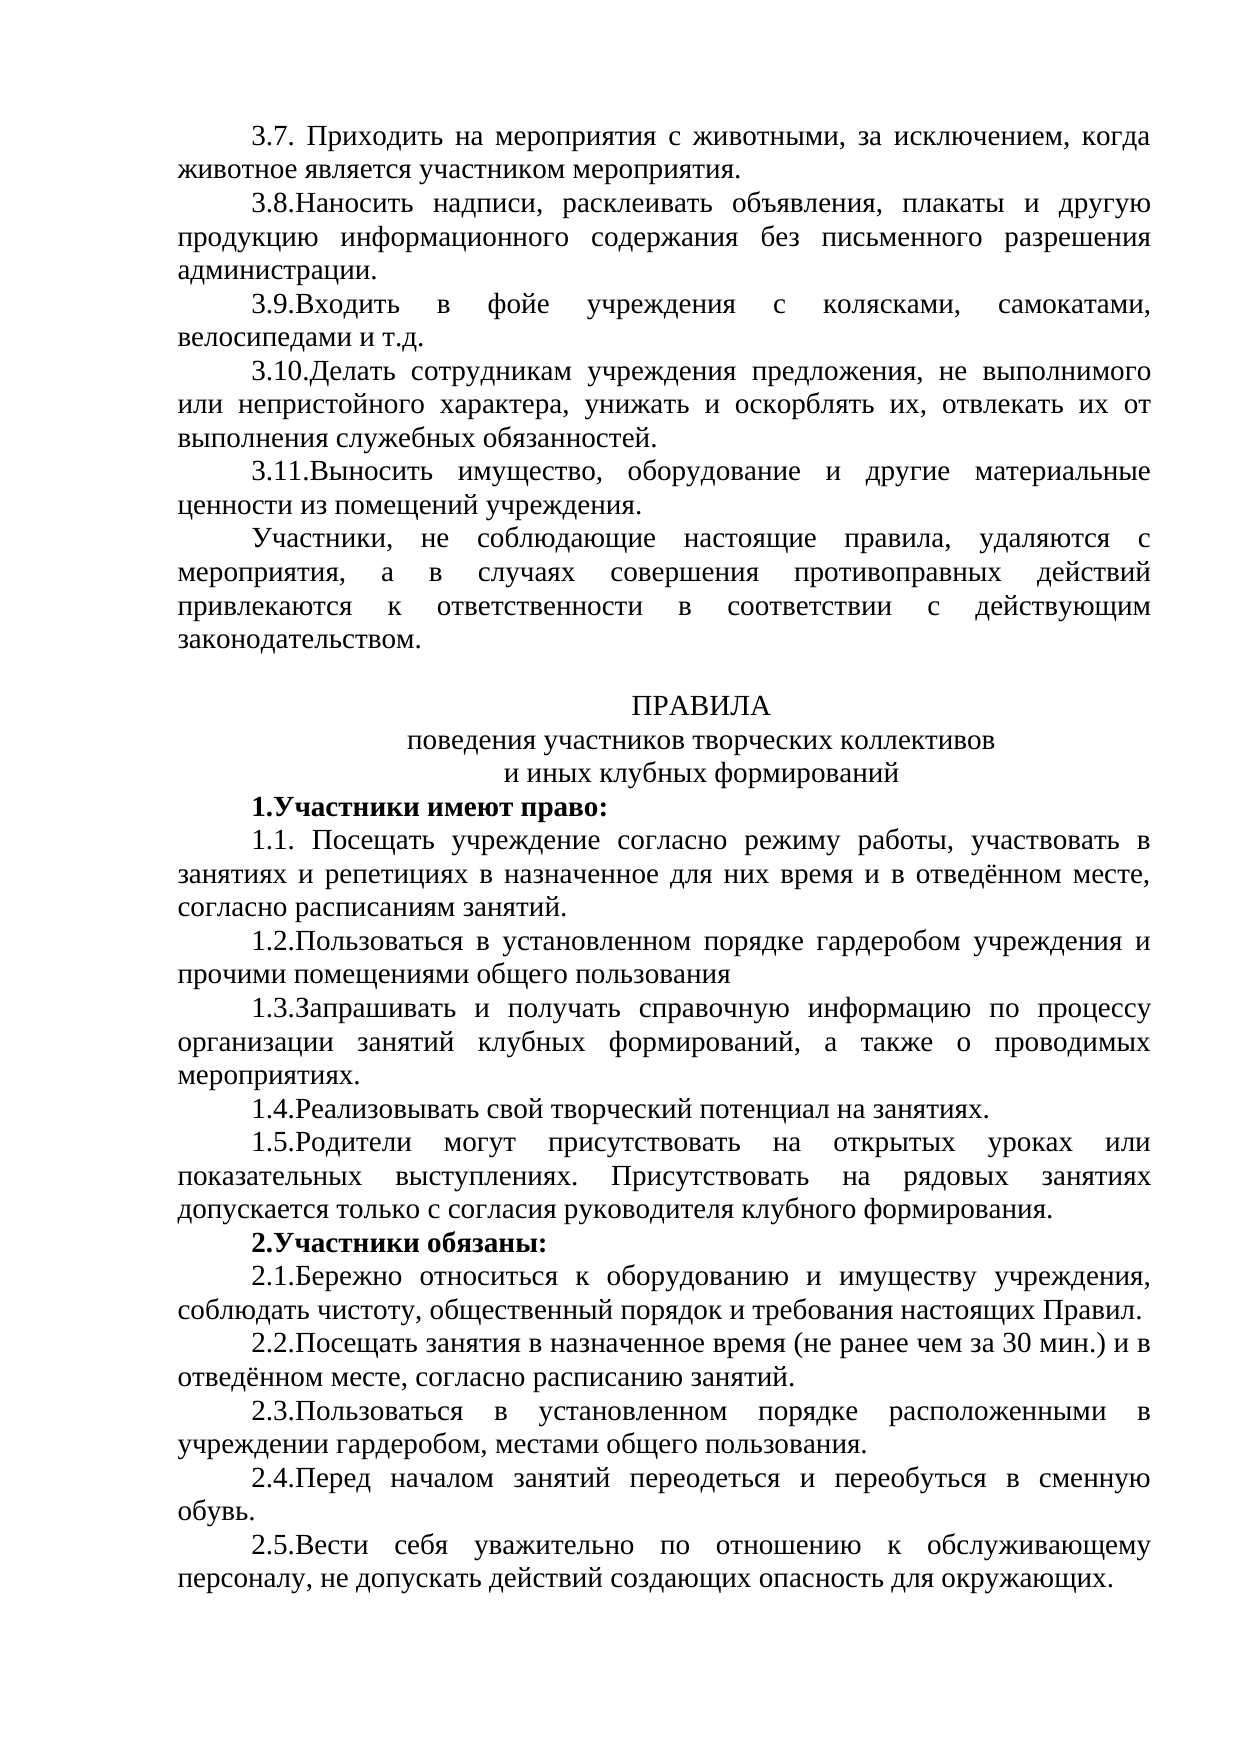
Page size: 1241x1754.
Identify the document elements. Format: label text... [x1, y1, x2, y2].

text 3.8.Наносить надписи, расклеивать объявления, плакаты и другую продукцию информационного содержания без письменного разрешения администрации. [177, 185, 1152, 286]
text 3.9.Входить в фойе учреждения с колясками, самокатами, велосипедами и т.д. [177, 286, 1152, 353]
text 2.3.Пользоваться в установленном порядке расположенными в учреждении гардеробом, местами общего пользования. [177, 1393, 1152, 1460]
text 2.4.Перед началом занятий переодеться и переобуться в сменную обувь. [177, 1460, 1152, 1527]
text 1.3.Запрашивать и получать справочную информацию по процессу организации занятий клубных формирований, а также о проводимых мероприятиях. [177, 990, 1152, 1091]
text ПРАВИЛА [177, 688, 1152, 722]
text 3.10.Делать сотрудникам учреждения предложения, не выполнимого или непристойного характера, унижать и оскорблять их, отвлекать их от выполнения служебных обязанностей. [177, 353, 1152, 453]
text 1.5.Родители могут присутствовать на открытых уроках или показательных выступлениях. Присутствовать на рядовых занятиях допускается только с согласия руководителя клубного формирования. [177, 1124, 1152, 1225]
text 2.Участники обязаны: [177, 1225, 1152, 1258]
text 2.5.Вести себя уважительно по отношению к обслуживающему персоналу, не допускать действий создающих опасность для окружающих. [177, 1527, 1152, 1594]
text 1.Участники имеют право: [177, 789, 1152, 822]
text 2.1.Бережно относиться к оборудованию и имуществу учреждения, соблюдать чистоту, общественный порядок и требования настоящих Правил. [177, 1258, 1152, 1326]
text 2.2.Посещать занятия в назначенное время (не ранее чем за 30 мин.) и в отведённом месте, согласно расписанию занятий. [177, 1326, 1152, 1393]
text 1.4.Реализовывать свой творческий потенциал на занятиях. [177, 1091, 1152, 1124]
text 3.11.Выносить имущество, оборудование и другие материальные ценности из помещений учреждения. [177, 453, 1152, 521]
text поведения участников творческих коллективов [177, 722, 1152, 755]
text 1.2.Пользоваться в установленном порядке гардеробом учреждения и прочими помещениями общего пользования [177, 923, 1152, 990]
text 3.7. Приходить на мероприятия с животными, за исключением, когда животное является участником мероприятия. [177, 118, 1152, 185]
text Участники, не соблюдающие настоящие правила, удаляются с мероприятия, а в случаях совершения противоправных действий привлекаются к ответственности в соответствии с действующим законодательством. [177, 521, 1152, 655]
text и иных клубных формирований [177, 755, 1152, 789]
text 1.1. Посещать учреждение согласно режиму работы, участвовать в занятиях и репетициях в назначенное для них время и в отведённом месте, согласно расписаниям занятий. [177, 822, 1152, 923]
